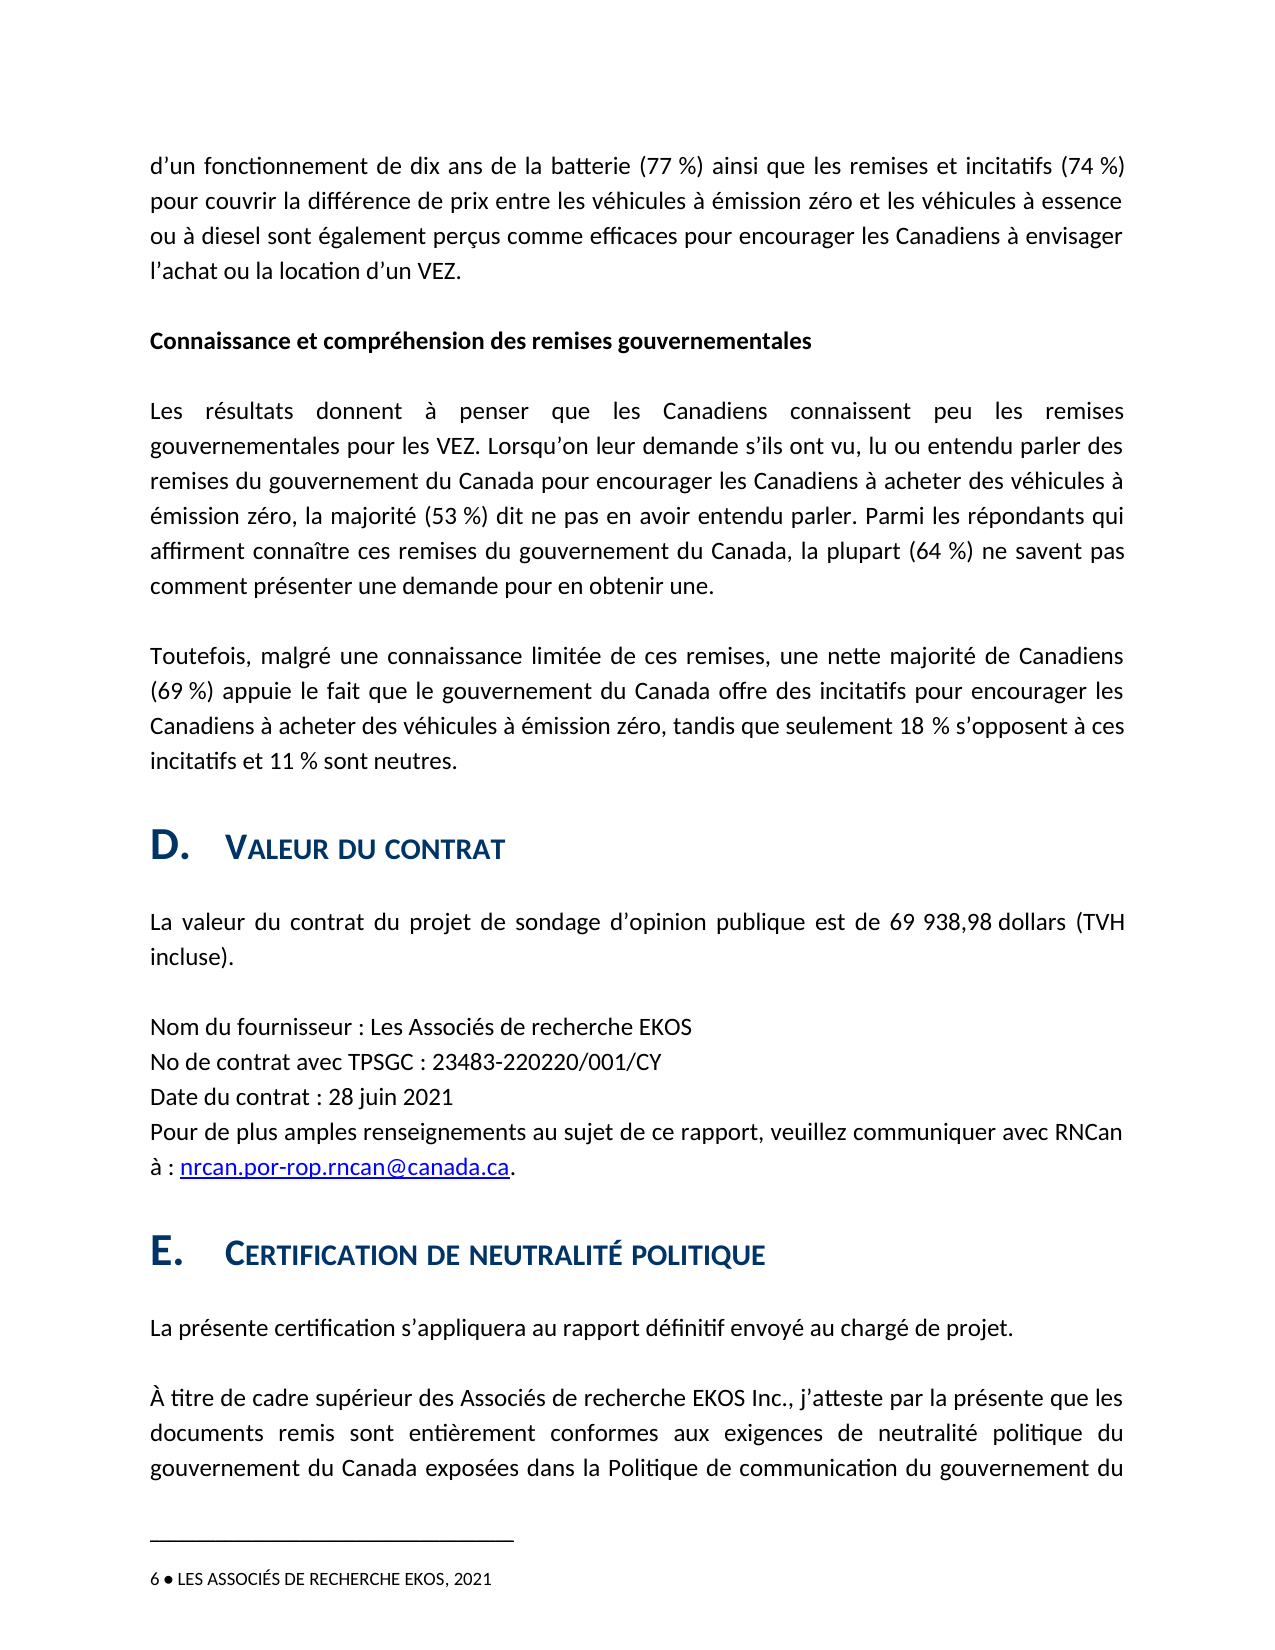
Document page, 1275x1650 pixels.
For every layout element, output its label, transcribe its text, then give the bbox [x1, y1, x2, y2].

text Nom du fournisseur : Les Associés de recherche EKOS [150, 1011, 1125, 1041]
text Toutefois, malgré une connaissance limitée de ces remises, une nette majorité de Canadiens (69 %) appuie le fait que le gouvernement du Canada offre des incitatifs pour encourager les Canadiens à acheter des véhicules à émission zéro, tandis que seulement 18 % s’opposent à ces incitatifs et 11 % sont neutres. [150, 640, 1125, 776]
text La valeur du contrat du projet de sondage d’opinion publique est de 69 938,98 dollars (TVH incluse). [150, 906, 1125, 971]
text Date du contrat : 28 juin 2021 [150, 1081, 1125, 1111]
text No de contrat avec TPSGC : 23483-220220/001/CY [150, 1046, 1125, 1076]
text Connaissance et compréhension des remises gouvernementales [150, 325, 1125, 356]
subtitle Certification de neutralité politique [150, 1221, 1012, 1277]
text La présente certification s’appliquera au rapport définitif envoyé au chargé de projet. [150, 1312, 1125, 1342]
subtitle Valeur du contrat [150, 815, 1012, 871]
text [150, 1382, 1125, 1482]
text Pour de plus amples renseignements au sujet de ce rapport, veuillez communiquer avec RNCan à : nrcan.por-rop.rncan@canada.ca. [150, 1116, 1125, 1181]
text Les résultats donnent à penser que les Canadiens connaissent peu les remises gouvernementales pour les VEZ. Lorsqu’on leur demande s’ils ont vu, lu ou entendu parler des remises du gouvernement du Canada pour encourager les Canadiens à acheter des véhicules à émission zéro, la majorité (53 %) dit ne pas en avoir entendu parler. Parmi les répondants qui affirment connaître ces remises du gouvernement du Canada, la plupart (64 %) ne savent pas comment présenter une demande pour en obtenir une. [150, 395, 1125, 601]
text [150, 150, 1125, 286]
